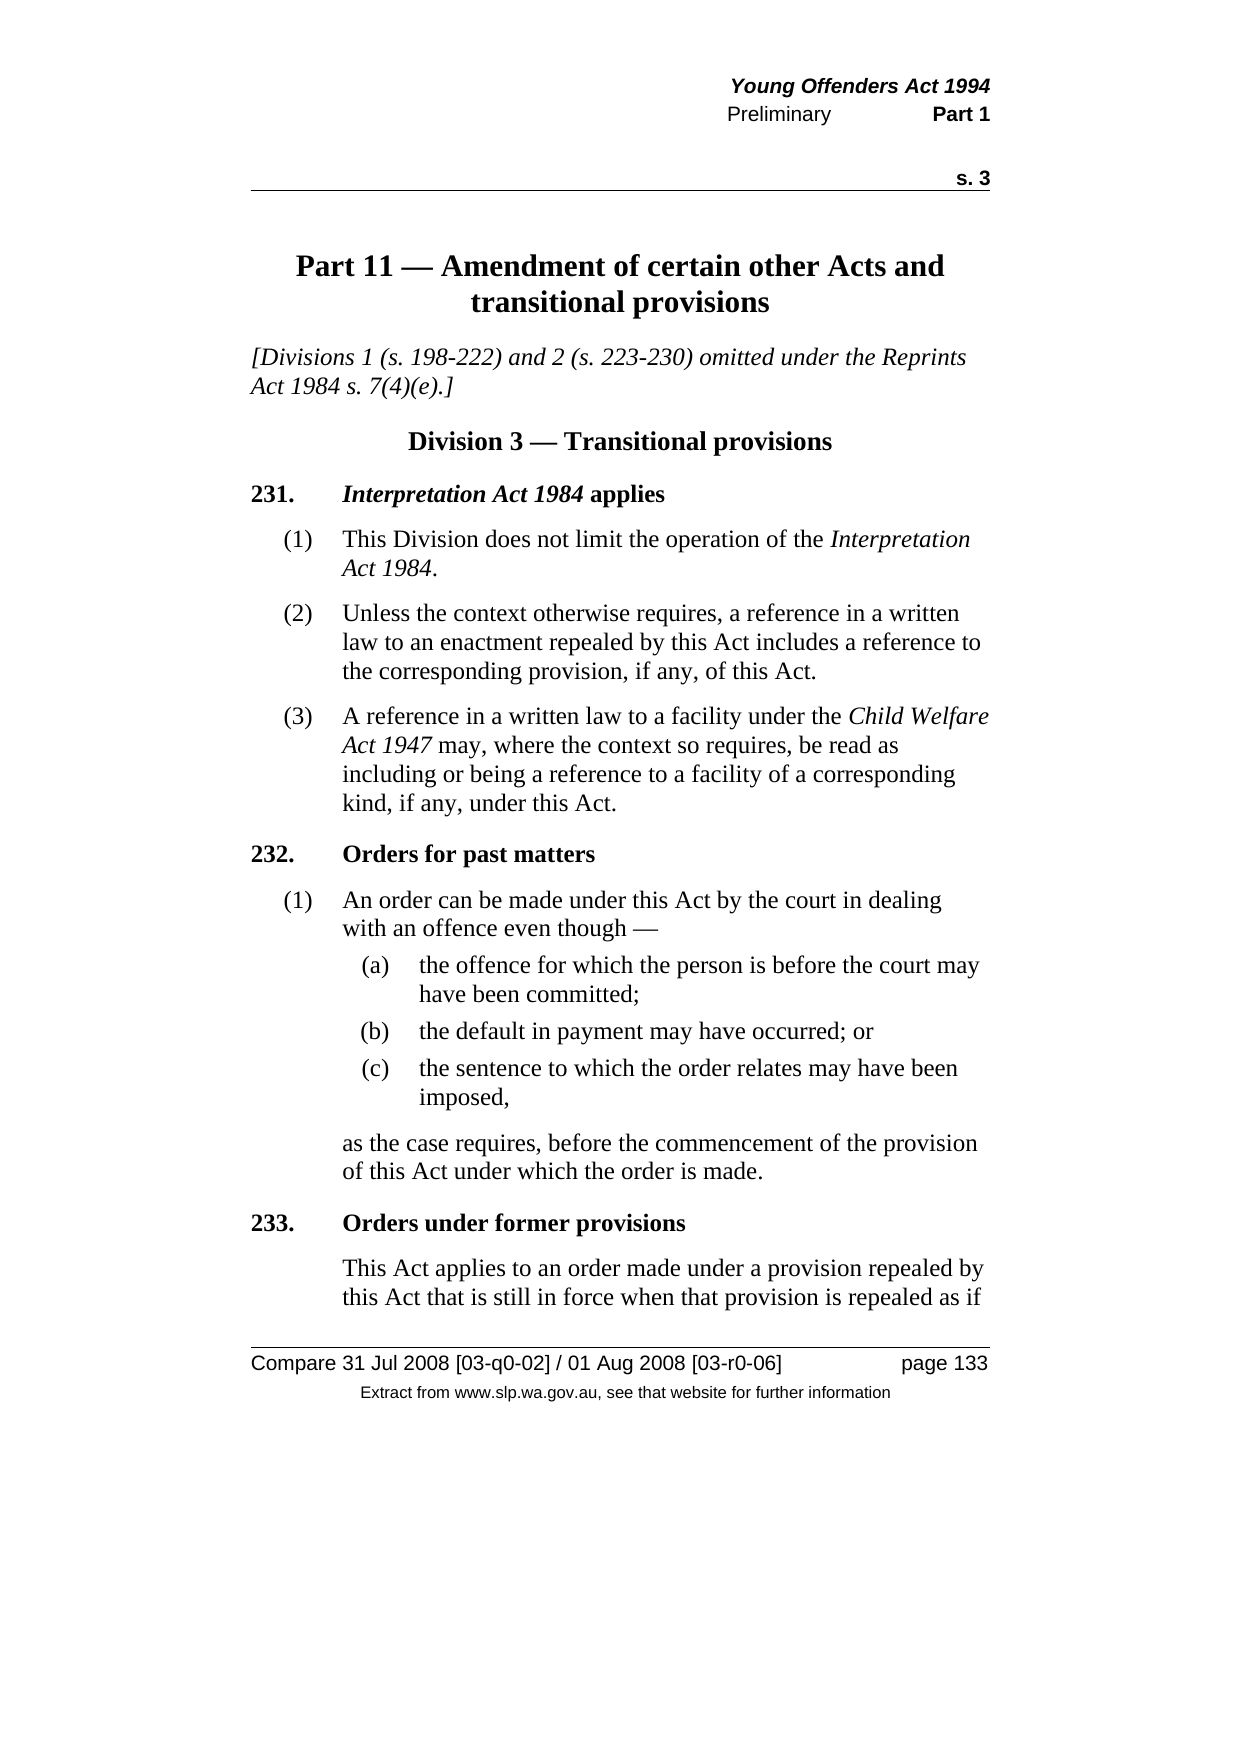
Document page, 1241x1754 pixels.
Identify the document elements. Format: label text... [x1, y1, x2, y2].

text (1) This Division does not limit the operation of the Interpretation Act 1984. [251, 524, 990, 582]
text (1) An order can be made under this Act by the court in dealing with an offence even though — [251, 885, 990, 942]
text as the case requires, before the commencement of the provision of this Act under which the order is made. [251, 1128, 990, 1185]
subtitle 231. Interpretation Act 1984 applies [251, 479, 990, 508]
text (3) A reference in a written law to a facility under the Child Welfare Act 1947 may, where the context so requires, be read as including or being a reference to a facility of a corresponding kind, if any, under this Act. [251, 701, 990, 816]
text (a) the offence for which the person is before the court may have been committed; [251, 951, 990, 1008]
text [251, 1253, 990, 1311]
subtitle Part 11 — Amendment of certain other Acts and transitional provisions [251, 247, 990, 319]
text (2) Unless the context otherwise requires, a reference in a written law to an enactment repealed by this Act includes a reference to the corresponding provision, if any, of this Act. [251, 598, 990, 685]
subtitle 232. Orders for past matters [251, 839, 990, 868]
text (c) the sentence to which the order relates may have been imposed, [251, 1053, 990, 1111]
text [Divisions 1 (s. 198-222) and 2 (s. 223-230) omitted under the Reprints Act 1984 s. 7(4)(e).] [251, 342, 990, 400]
subtitle 233. Orders under former provisions [251, 1208, 990, 1237]
text (b) the default in payment may have occurred; or [251, 1016, 990, 1045]
subtitle Division 3 — Transitional provisions [251, 425, 990, 456]
